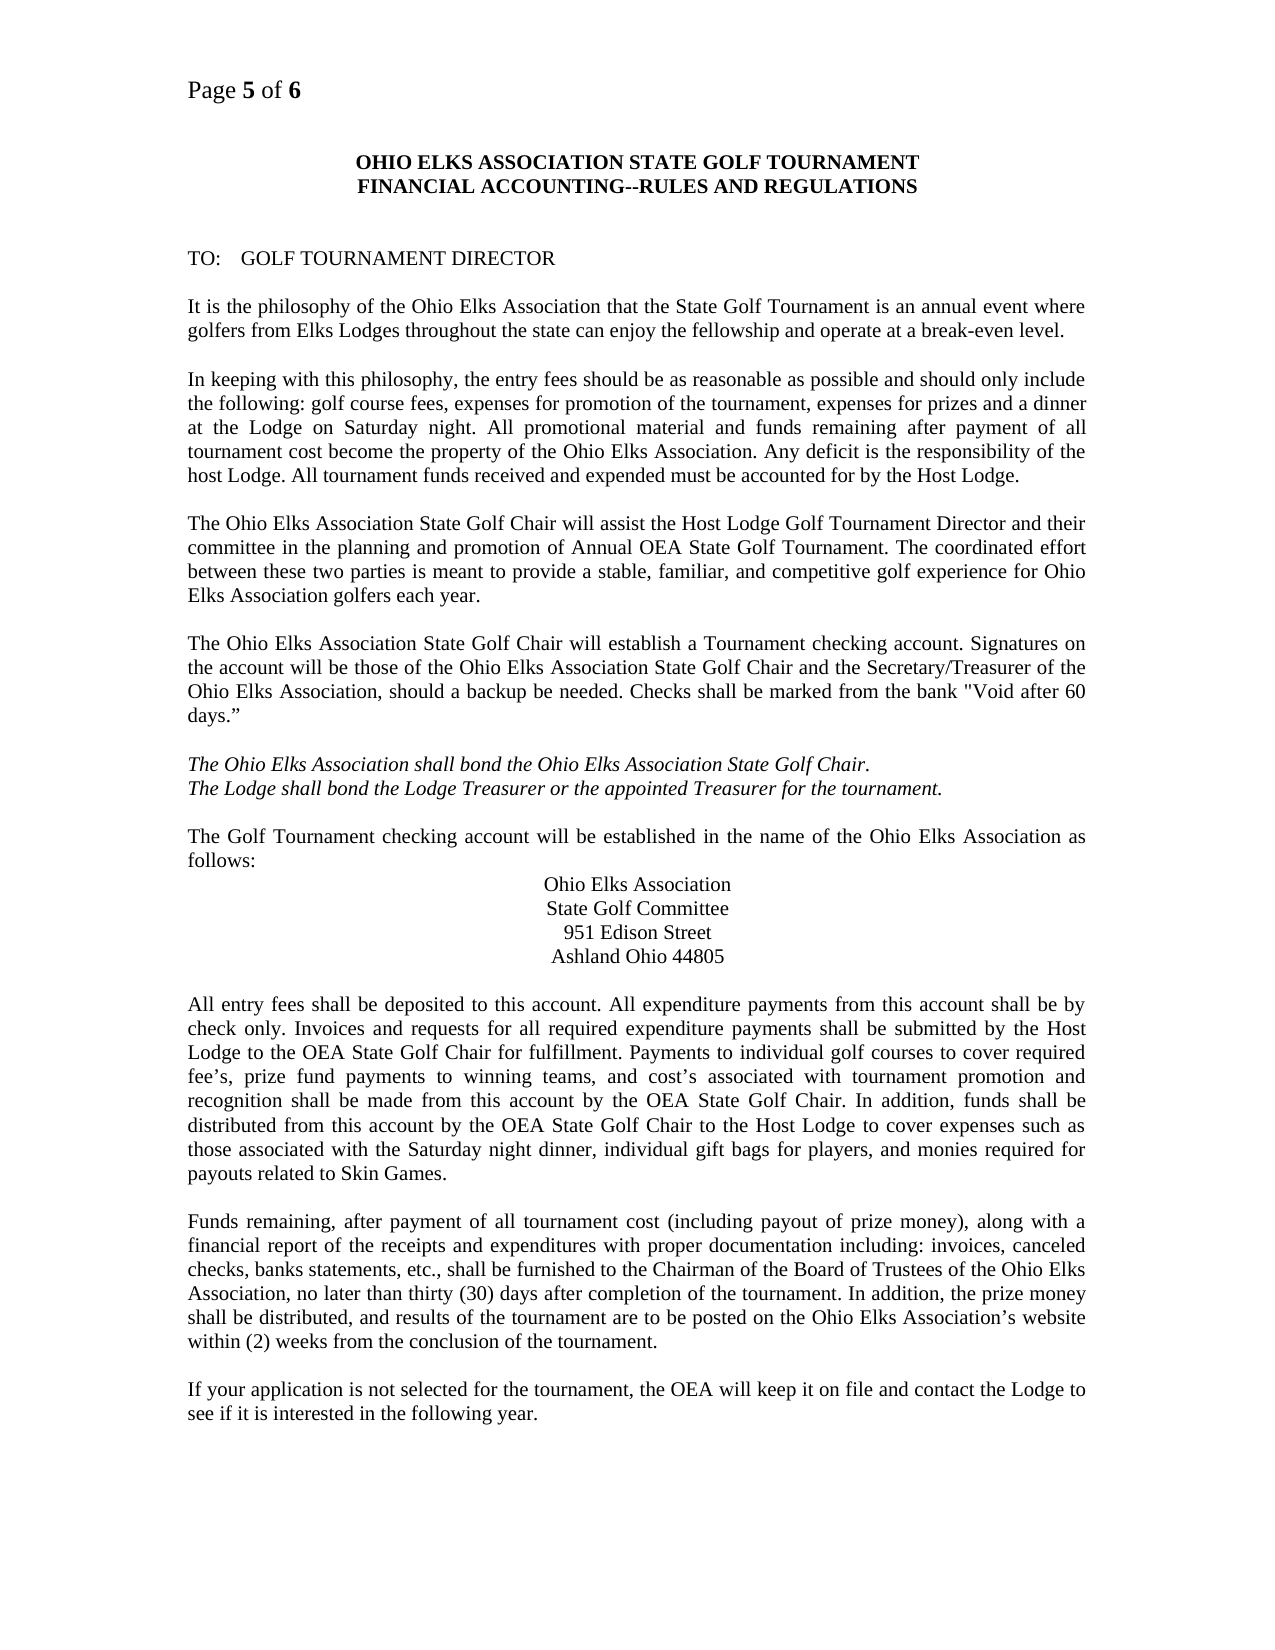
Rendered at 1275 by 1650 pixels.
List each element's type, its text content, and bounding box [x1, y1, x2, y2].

text FINANCIAL ACCOUNTING--RULES AND REGULATIONS [187, 174, 1087, 198]
text All entry fees shall be deposited to this account. All expenditure payments from this account shall be by check only. Invoices and requests for all required expenditure payments shall be submitted by the Host Lodge to the OEA State Golf Chair for fulfillment. Payments to individual golf courses to cover required fee’s, prize fund payments to winning teams, and cost’s associated with tournament promotion and recognition shall be made from this account by the OEA State Golf Chair. In addition, funds shall be distributed from this account by the OEA State Golf Chair to the Host Lodge to cover expenses such as those associated with the Saturday night dinner, individual gift bags for players, and monies required for payouts related to Skin Games. [187, 992, 1087, 1185]
text Ohio Elks Association [187, 872, 1087, 896]
text 951 Edison Street [187, 920, 1087, 944]
text The Ohio Elks Association State Golf Chair will establish a Tournament checking account. Signatures on the account will be those of the Ohio Elks Association State Golf Chair and the Secretary/Treasurer of the Ohio Elks Association, should a backup be needed. Checks shall be marked from the bank "Void after 60 days.” [187, 631, 1087, 727]
text Ashland Ohio 44805 [187, 944, 1087, 968]
text It is the philosophy of the Ohio Elks Association that the State Golf Tournament is an annual event where golfers from Elks Lodges throughout the state can enjoy the fellowship and operate at a break-even level. [187, 294, 1087, 342]
text The Golf Tournament checking account will be established in the name of the Ohio Elks Association as follows: [187, 824, 1087, 872]
text State Golf Committee [187, 896, 1087, 920]
text Funds remaining, after payment of all tournament cost (including payout of prize money), along with a financial report of the receipts and expenditures with proper documentation including: invoices, canceled checks, banks statements, etc., shall be furnished to the Chairman of the Board of Trustees of the Ohio Elks Association, no later than thirty (30) days after completion of the tournament. In addition, the prize money shall be distributed, and results of the tournament are to be posted on the Ohio Elks Association’s website within (2) weeks from the conclusion of the tournament. [187, 1209, 1087, 1353]
text In keeping with this philosophy, the entry fees should be as reasonable as possible and should only include the following: golf course fees, expenses for promotion of the tournament, expenses for prizes and a dinner at the Lodge on Saturday night. All promotional material and funds remaining after payment of all tournament cost become the property of the Ohio Elks Association. Any deficit is the responsibility of the host Lodge. All tournament funds received and expended must be accounted for by the Host Lodge. [187, 367, 1087, 487]
text If your application is not selected for the tournament, the OEA will keep it on file and contact the Lodge to see if it is interested in the following year. [187, 1377, 1087, 1425]
text The Lodge shall bond the Lodge Treasurer or the appointed Treasurer for the tournament. [187, 776, 1087, 800]
text The Ohio Elks Association shall bond the Ohio Elks Association State Golf Chair. [187, 752, 1087, 776]
text OHIO ELKS ASSOCIATION STATE GOLF TOURNAMENT [187, 150, 1087, 174]
text The Ohio Elks Association State Golf Chair will assist the Host Lodge Golf Tournament Director and their committee in the planning and promotion of Annual OEA State Golf Tournament. The coordinated effort between these two parties is meant to provide a stable, familiar, and competitive golf experience for Ohio Elks Association golfers each year. [187, 511, 1087, 607]
text TO: GOLF TOURNAMENT DIRECTOR [187, 246, 1087, 270]
